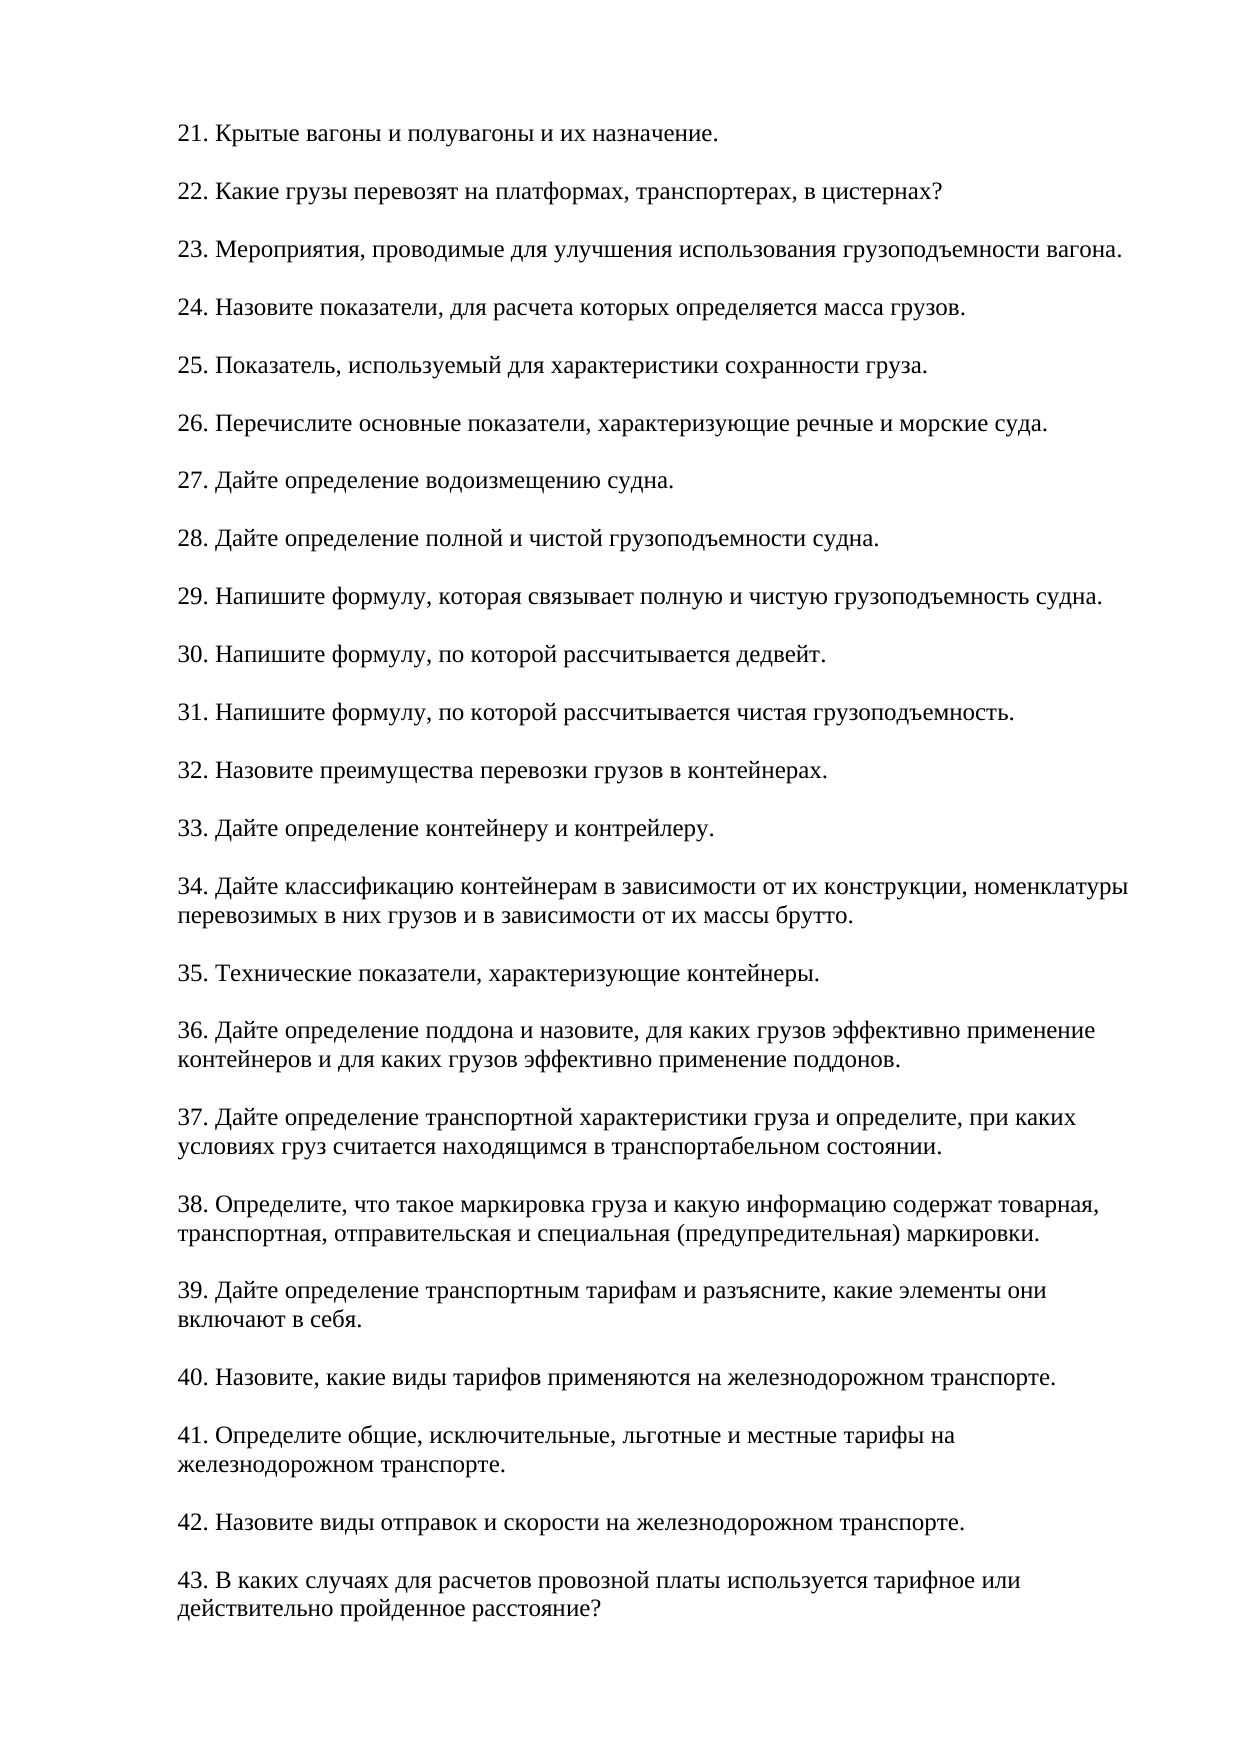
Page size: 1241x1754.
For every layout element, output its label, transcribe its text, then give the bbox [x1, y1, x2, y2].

text 35. Технические показатели, характеризующие контейнеры. [177, 958, 1152, 986]
text 31. Напишите формулу, по которой рассчитывается чистая грузоподъемность. [177, 697, 1152, 726]
text 21. Крытые вагоны и полувагоны и их назначение. [177, 118, 1152, 147]
text 41. Определите общие, исключительные, льготные и местные тарифы на железнодорожном транспорте. [177, 1420, 1152, 1478]
text 25. Показатель, используемый для характеристики сохранности груза. [177, 350, 1152, 378]
text 23. Мероприятия, проводимые для улучшения использования грузоподъемности вагона. [177, 234, 1152, 263]
text 29. Напишите формулу, которая связывает полную и чистую грузоподъемность судна. [177, 581, 1152, 610]
text 37. Дайте определение транспортной характеристики груза и определите, при каких условиях груз считается находящимся в транспортабельном состоянии. [177, 1102, 1152, 1160]
text 34. Дайте классификацию контейнерам в зависимости от их конструкции, номенклатуры перевозимых в них грузов и в зависимости от их массы брутто. [177, 871, 1152, 928]
text 36. Дайте определение поддона и назовите, для каких грузов эффективно применение контейнеров и для каких грузов эффективно применение поддонов. [177, 1016, 1152, 1073]
text 39. Дайте определение транспортным тарифам и разъясните, какие элементы они включают в себя. [177, 1276, 1152, 1333]
text 32. Назовите преимущества перевозки грузов в контейнерах. [177, 755, 1152, 784]
text 28. Дайте определение полной и чистой грузоподъемности судна. [177, 523, 1152, 552]
text 27. Дайте определение водоизмещению судна. [177, 466, 1152, 494]
text 22. Какие грузы перевозят на платформах, транспортерах, в цистернах? [177, 176, 1152, 205]
text 43. В каких случаях для расчетов провозной платы используется тарифное или действительно пройденное расстояние? [177, 1565, 1152, 1622]
text 38. Определите, что такое маркировка груза и какую информацию содержат товарная, транспортная, отправительская и специальная (предупредительная) маркировки. [177, 1189, 1152, 1246]
text 42. Назовите виды отправок и скорости на железнодорожном транспорте. [177, 1507, 1152, 1536]
text 24. Назовите показатели, для расчета которых определяется масса грузов. [177, 292, 1152, 321]
text 40. Назовите, какие виды тарифов применяются на железнодорожном транспорте. [177, 1362, 1152, 1391]
text 26. Перечислите основные показатели, характеризующие речные и морские суда. [177, 408, 1152, 436]
text 30. Напишите формулу, по которой рассчитывается дедвейт. [177, 639, 1152, 668]
text 33. Дайте определение контейнеру и контрейлеру. [177, 813, 1152, 842]
